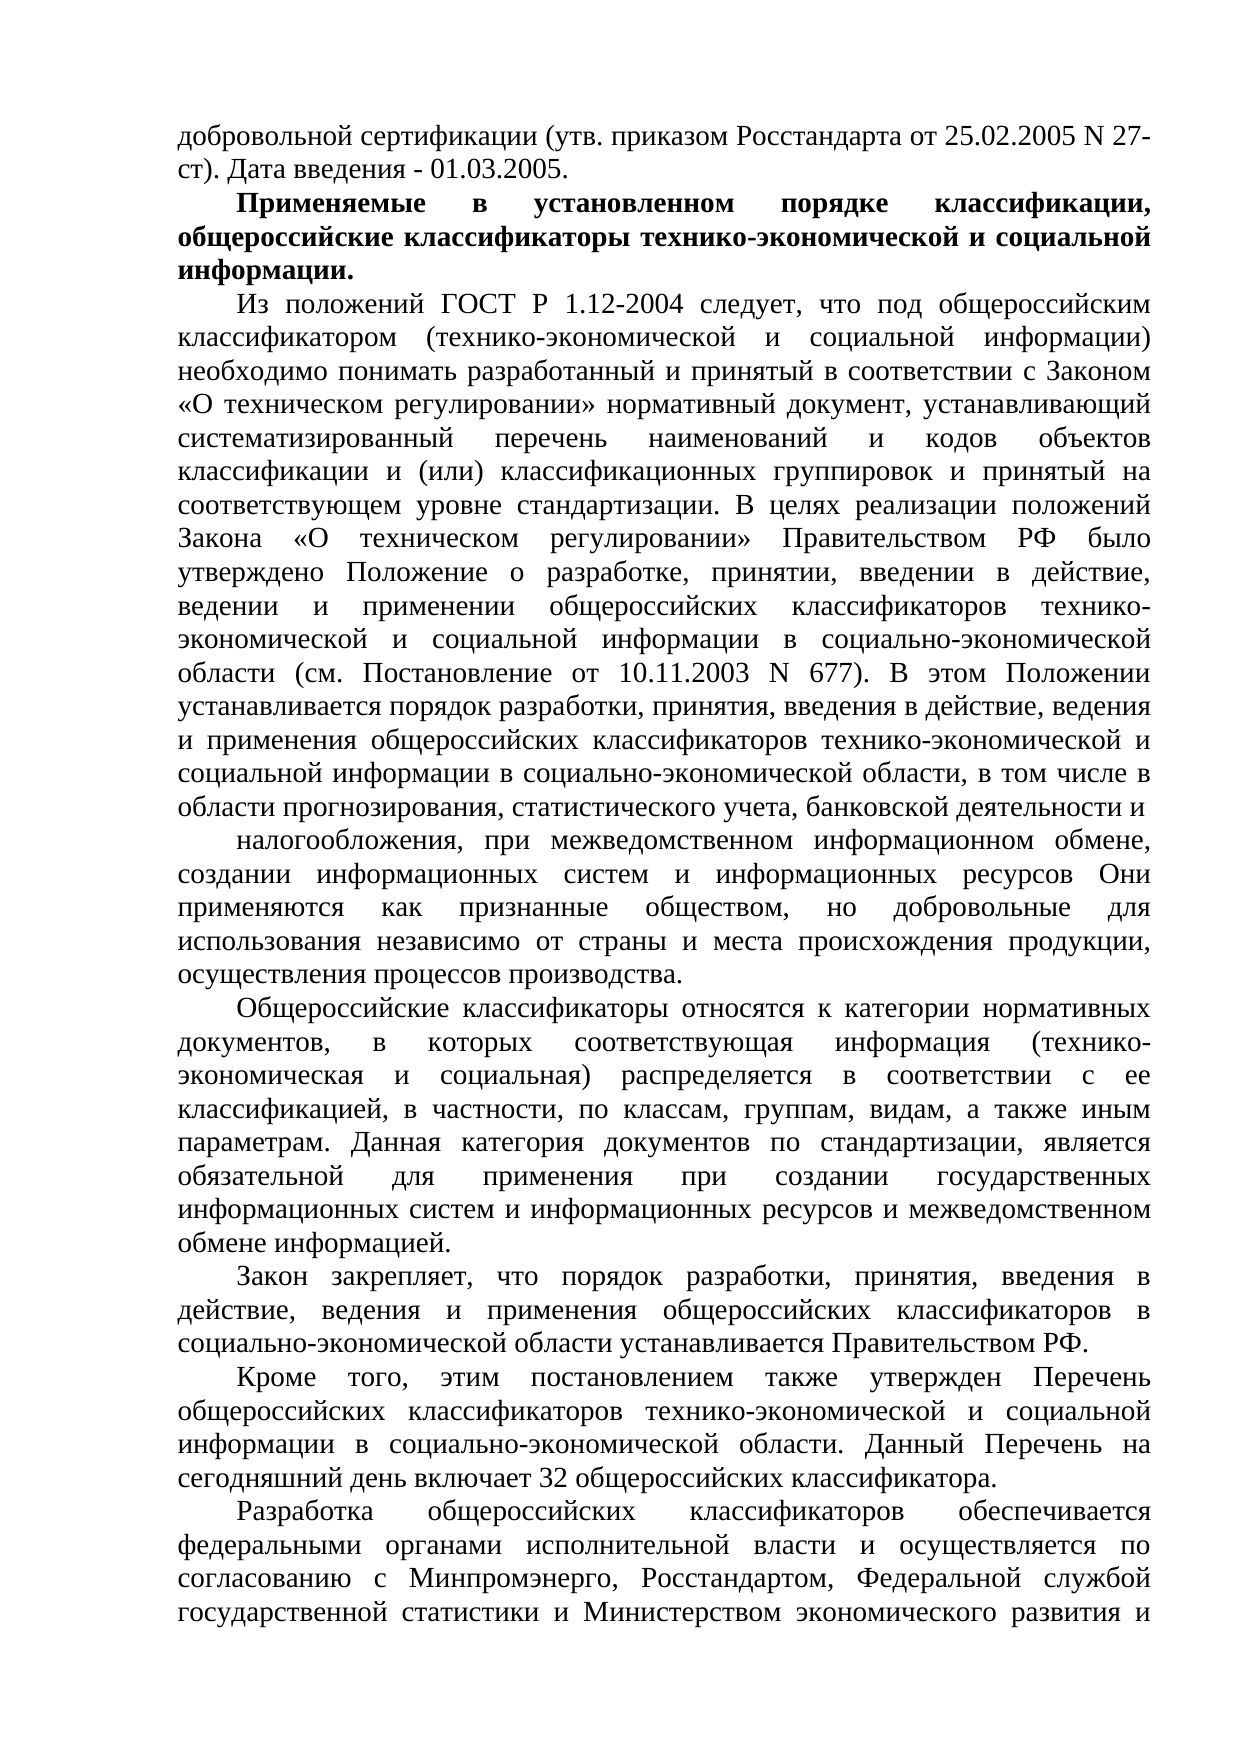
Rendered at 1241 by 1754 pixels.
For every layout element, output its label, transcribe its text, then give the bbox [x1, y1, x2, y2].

text налогообложения, при межведомственном информационном обмене, создании информационных систем и информационных ресурсов Они применяются как признанные обществом, но добровольные для использования независимо от страны и места происхождения продукции, осуществления процессов производства. [177, 822, 1152, 990]
text Закон закрепляет, что порядок разработки, принятия, введения в действие, ведения и применения общероссийских классификаторов в социально-экономической области устанавливается Правительством РФ. [177, 1258, 1152, 1359]
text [177, 1493, 1152, 1627]
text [177, 118, 1152, 185]
text Применяемые в установленном порядке классификации, общероссийские классификаторы технико-экономической и социальной информации. [177, 185, 1152, 286]
text Кроме того, этим постановлением также утвержден Перечень общероссийских классификаторов технико-экономической и социальной информации в социально-экономической области. Данный Перечень на сегодняшний день включает 32 общероссийских классификатора. [177, 1359, 1152, 1493]
text Из положений ГОСТ Р 1.12-2004 следует, что под общероссийским классификатором (технико-экономической и социальной информации) необходимо понимать разработанный и принятый в соответствии с Законом «О техническом регулировании» нормативный документ, устанавливающий систематизированный перечень наименований и кодов объектов классификации и (или) классификационных группировок и принятый на соответствующем уровне стандартизации. В целях реализации положений Закона «О техническом регулировании» Правительством РФ было утверждено Положение о разработке, принятии, введении в действие, ведении и применении общероссийских классификаторов технико-экономической и социальной информации в социально-экономической области (см. Постановление от 10.11.2003 N 677). В этом Положении устанавливается порядок разработки, принятия, введения в действие, ведения и применения общероссийских классификаторов технико-экономической и социальной информации в социально-экономической области, в том числе в области прогнозирования, статистического учета, банковской деятельности и [177, 286, 1152, 822]
text Общероссийские классификаторы относятся к категории нормативных документов, в которых соответствующая информация (технико-экономическая и социальная) распределяется в соответствии с ее классификацией, в частности, по классам, группам, видам, а также иным параметрам. Данная категория документов по стандартизации, является обязательной для применения при создании государственных информационных систем и информационных ресурсов и межведомственном обмене информацией. [177, 990, 1152, 1258]
